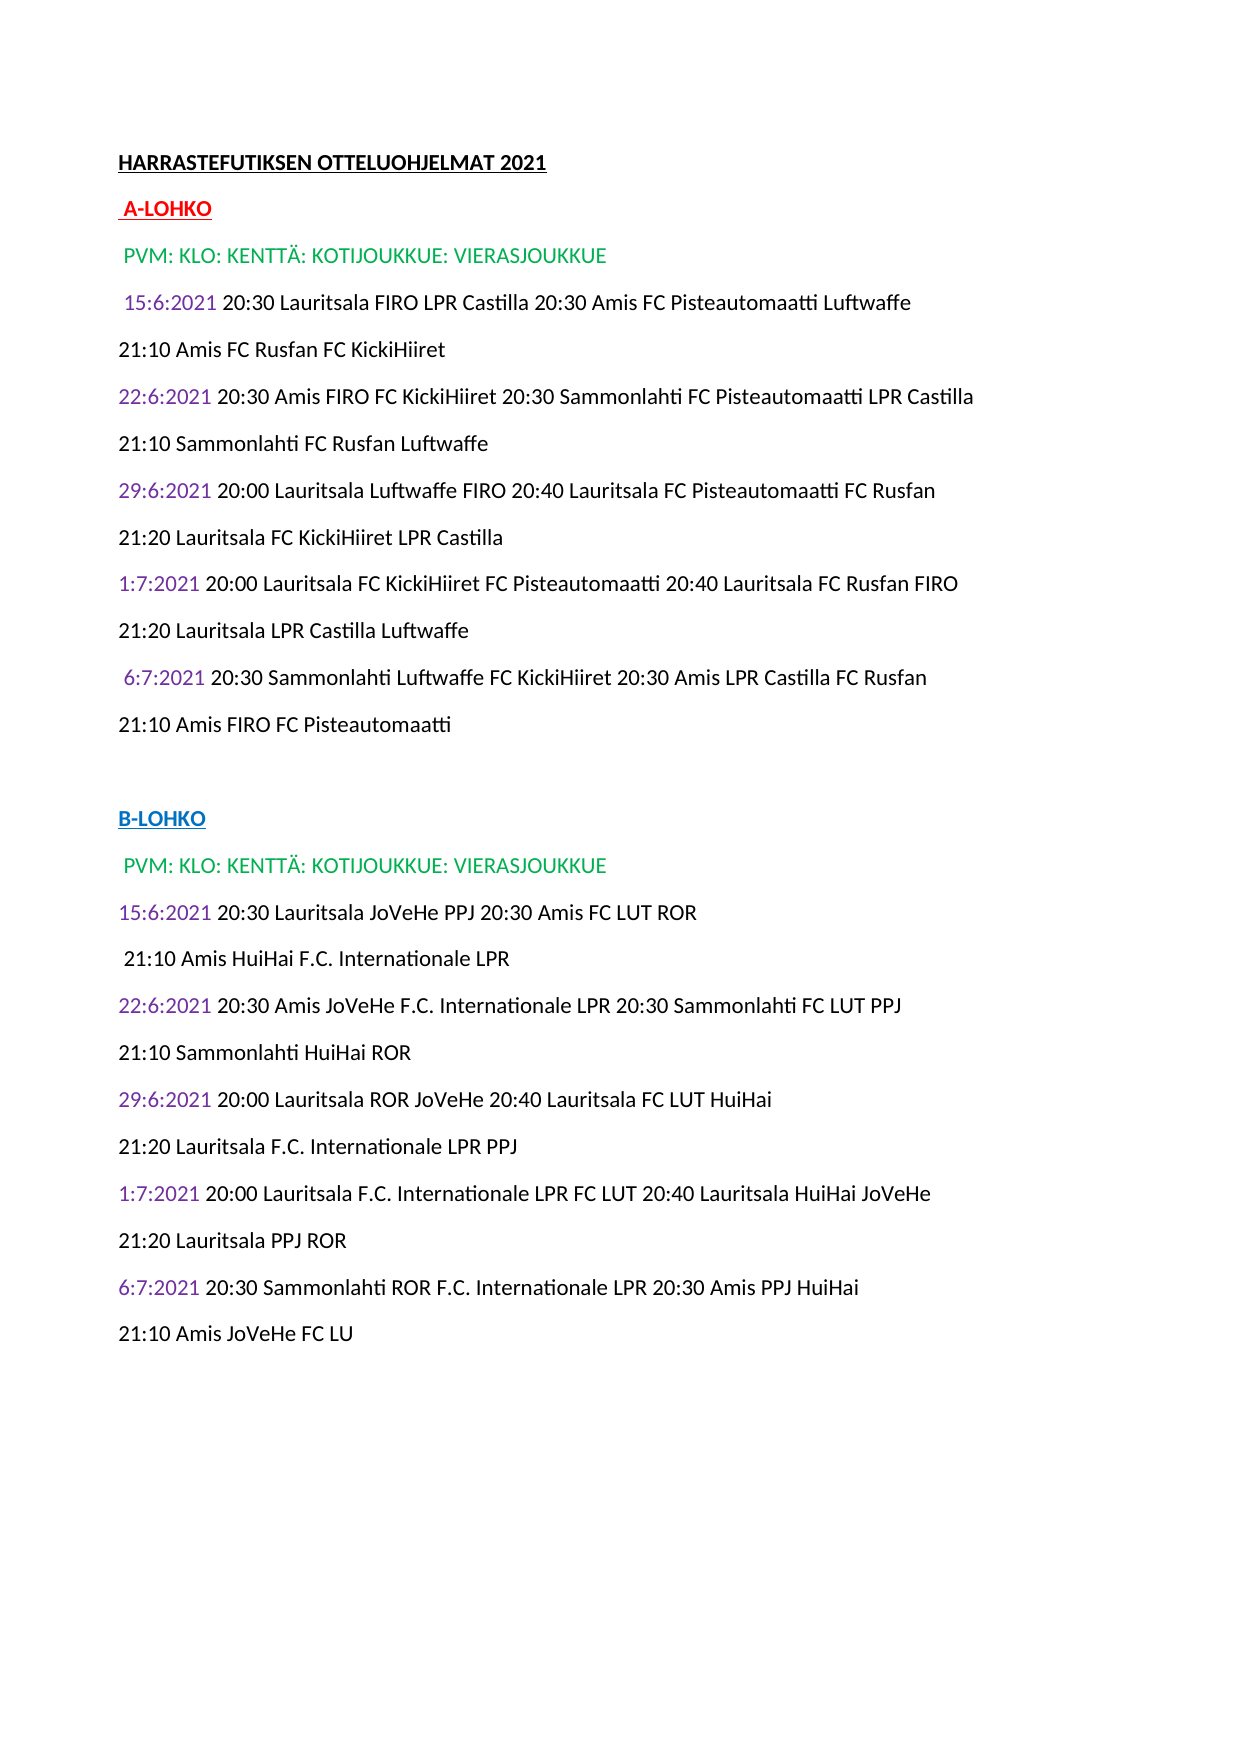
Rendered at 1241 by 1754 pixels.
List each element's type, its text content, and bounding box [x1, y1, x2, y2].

text 21:10 Amis FC Rusfan FC KickiHiiret [118, 335, 1122, 363]
text A-LOHKO [118, 194, 1122, 222]
text 22:6:2021 20:30 Amis JoVeHe F.C. Internationale LPR 20:30 Sammonlahti FC LUT PPJ [118, 991, 1122, 1019]
text 21:10 Amis JoVeHe FC LU [118, 1319, 1122, 1347]
text 21:10 Amis FIRO FC Pisteautomaatti [118, 710, 1122, 738]
text 22:6:2021 20:30 Amis FIRO FC KickiHiiret 20:30 Sammonlahti FC Pisteautomaatti LPR Castilla [118, 382, 1122, 410]
text 6:7:2021 20:30 Sammonlahti Luftwaffe FC KickiHiiret 20:30 Amis LPR Castilla FC Rusfan [118, 663, 1122, 691]
text 1:7:2021 20:00 Lauritsala FC KickiHiiret FC Pisteautomaatti 20:40 Lauritsala FC Rusfan FIRO [118, 569, 1122, 597]
text 21:10 Sammonlahti FC Rusfan Luftwaffe [118, 429, 1122, 457]
text 6:7:2021 20:30 Sammonlahti ROR F.C. Internationale LPR 20:30 Amis PPJ HuiHai [118, 1273, 1122, 1301]
text B-LOHKO [118, 804, 1122, 832]
text 21:10 Amis HuiHai F.C. Internationale LPR [118, 944, 1122, 972]
text 21:20 Lauritsala F.C. Internationale LPR PPJ [118, 1132, 1122, 1160]
text 15:6:2021 20:30 Lauritsala FIRO LPR Castilla 20:30 Amis FC Pisteautomaatti Luftwaffe [118, 288, 1122, 316]
text 29:6:2021 20:00 Lauritsala ROR JoVeHe 20:40 Lauritsala FC LUT HuiHai [118, 1085, 1122, 1113]
text PVM: KLO: KENTTÄ: KOTIJOUKKUE: VIERASJOUKKUE [118, 851, 1122, 879]
text 21:20 Lauritsala LPR Castilla Luftwaffe [118, 616, 1122, 644]
text 29:6:2021 20:00 Lauritsala Luftwaffe FIRO 20:40 Lauritsala FC Pisteautomaatti FC Rusfan [118, 476, 1122, 504]
text HARRASTEFUTIKSEN OTTELUOHJELMAT 2021 [118, 148, 1122, 176]
text 15:6:2021 20:30 Lauritsala JoVeHe PPJ 20:30 Amis FC LUT ROR [118, 898, 1122, 926]
text PVM: KLO: KENTTÄ: KOTIJOUKKUE: VIERASJOUKKUE [118, 241, 1122, 269]
text 21:20 Lauritsala FC KickiHiiret LPR Castilla [118, 523, 1122, 551]
text 1:7:2021 20:00 Lauritsala F.C. Internationale LPR FC LUT 20:40 Lauritsala HuiHai JoVeHe [118, 1179, 1122, 1207]
text 21:20 Lauritsala PPJ ROR [118, 1226, 1122, 1254]
text 21:10 Sammonlahti HuiHai ROR [118, 1038, 1122, 1066]
